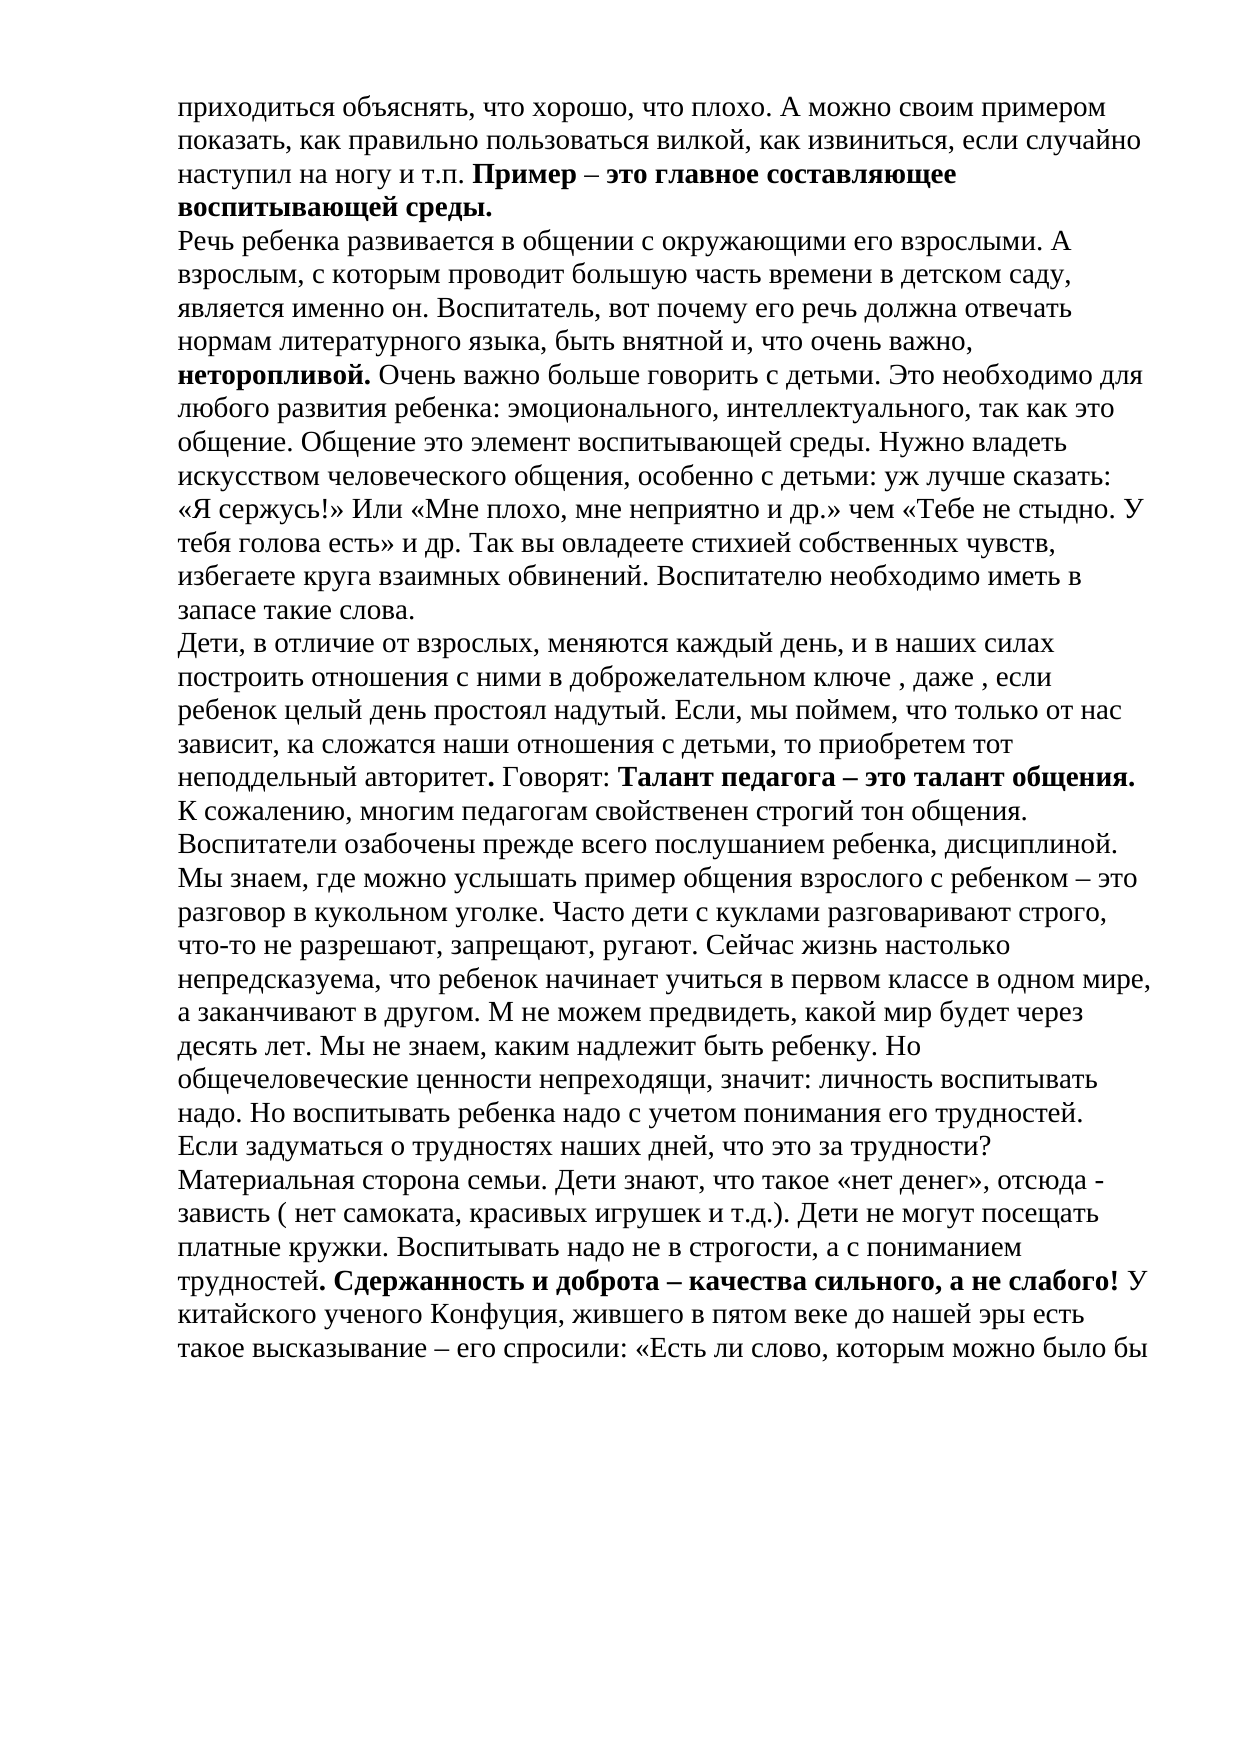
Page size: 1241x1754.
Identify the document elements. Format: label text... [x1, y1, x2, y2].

text приходиться объяснять, что хорошо, что плохо. А можно своим примером показать, как правильно пользоваться вилкой, как извиниться, если случайно наступил на ногу и т.п. Пример – это главное составляющее воспитывающей среды. [177, 89, 1152, 223]
text Речь ребенка развивается в общении с окружающими его взрослыми. А взрослым, с которым проводит большую часть времени в детском саду, является именно он. Воспитатель, вот почему его речь должна отвечать нормам литературного языка, быть внятной и, что очень важно, неторопливой. Очень важно больше говорить с детьми. Это необходимо для любого развития ребенка: эмоционального, интеллектуального, так как это общение. Общение это элемент воспитывающей среды. Нужно владеть искусством человеческого общения, особенно с детьми: уж лучше сказать: «Я сержусь!» Или «Мне плохо, мне неприятно и др.» чем «Тебе не стыдно. У тебя голова есть» и др. Так вы овладеете стихией собственных чувств, избегаете круга взаимных обвинений. Воспитателю необходимо иметь в запасе такие слова. [177, 223, 1152, 625]
text Дети, в отличие от взрослых, меняются каждый день, и в наших силах построить отношения с ними в доброжелательном ключе , даже , если ребенок целый день простоял надутый. Если, мы поймем, что только от нас зависит, ка сложатся наши отношения с детьми, то приобретем тот неподдельный авторитет. Говорят: Талант педагога – это талант общения. К сожалению, многим педагогам свойственен строгий тон общения. Воспитатели озабочены прежде всего послушанием ребенка, дисциплиной. Мы знаем, где можно услышать пример общения взрослого с ребенком – это разговор в кукольном уголке. Часто дети с куклами разговаривают строго, что-то не разрешают, запрещают, ругают. Сейчас жизнь настолько непредсказуема, что ребенок начинает учиться в первом классе в одном мире, а заканчивают в другом. М не можем предвидеть, какой мир будет через десять лет. Мы не знаем, каким надлежит быть ребенку. Но общечеловеческие ценности непреходящи, значит: личность воспитывать надо. Но воспитывать ребенка надо с учетом понимания его трудностей. Если задуматься о трудностях наших дней, что это за трудности? Материальная сторона семьи. Дети знают, что такое «нет денег», отсюда - зависть ( нет самоката, красивых игрушек и т.д.). Дети не могут посещать платные кружки. Воспитывать надо не в строгости, а с пониманием трудностей. Сдержанность и доброта – качества сильного, а не слабого! У китайского ученого Конфуция, жившего в пятом веке до нашей эры есть такое высказывание – его спросили: «Есть ли слово, которым можно было бы [177, 625, 1152, 1363]
